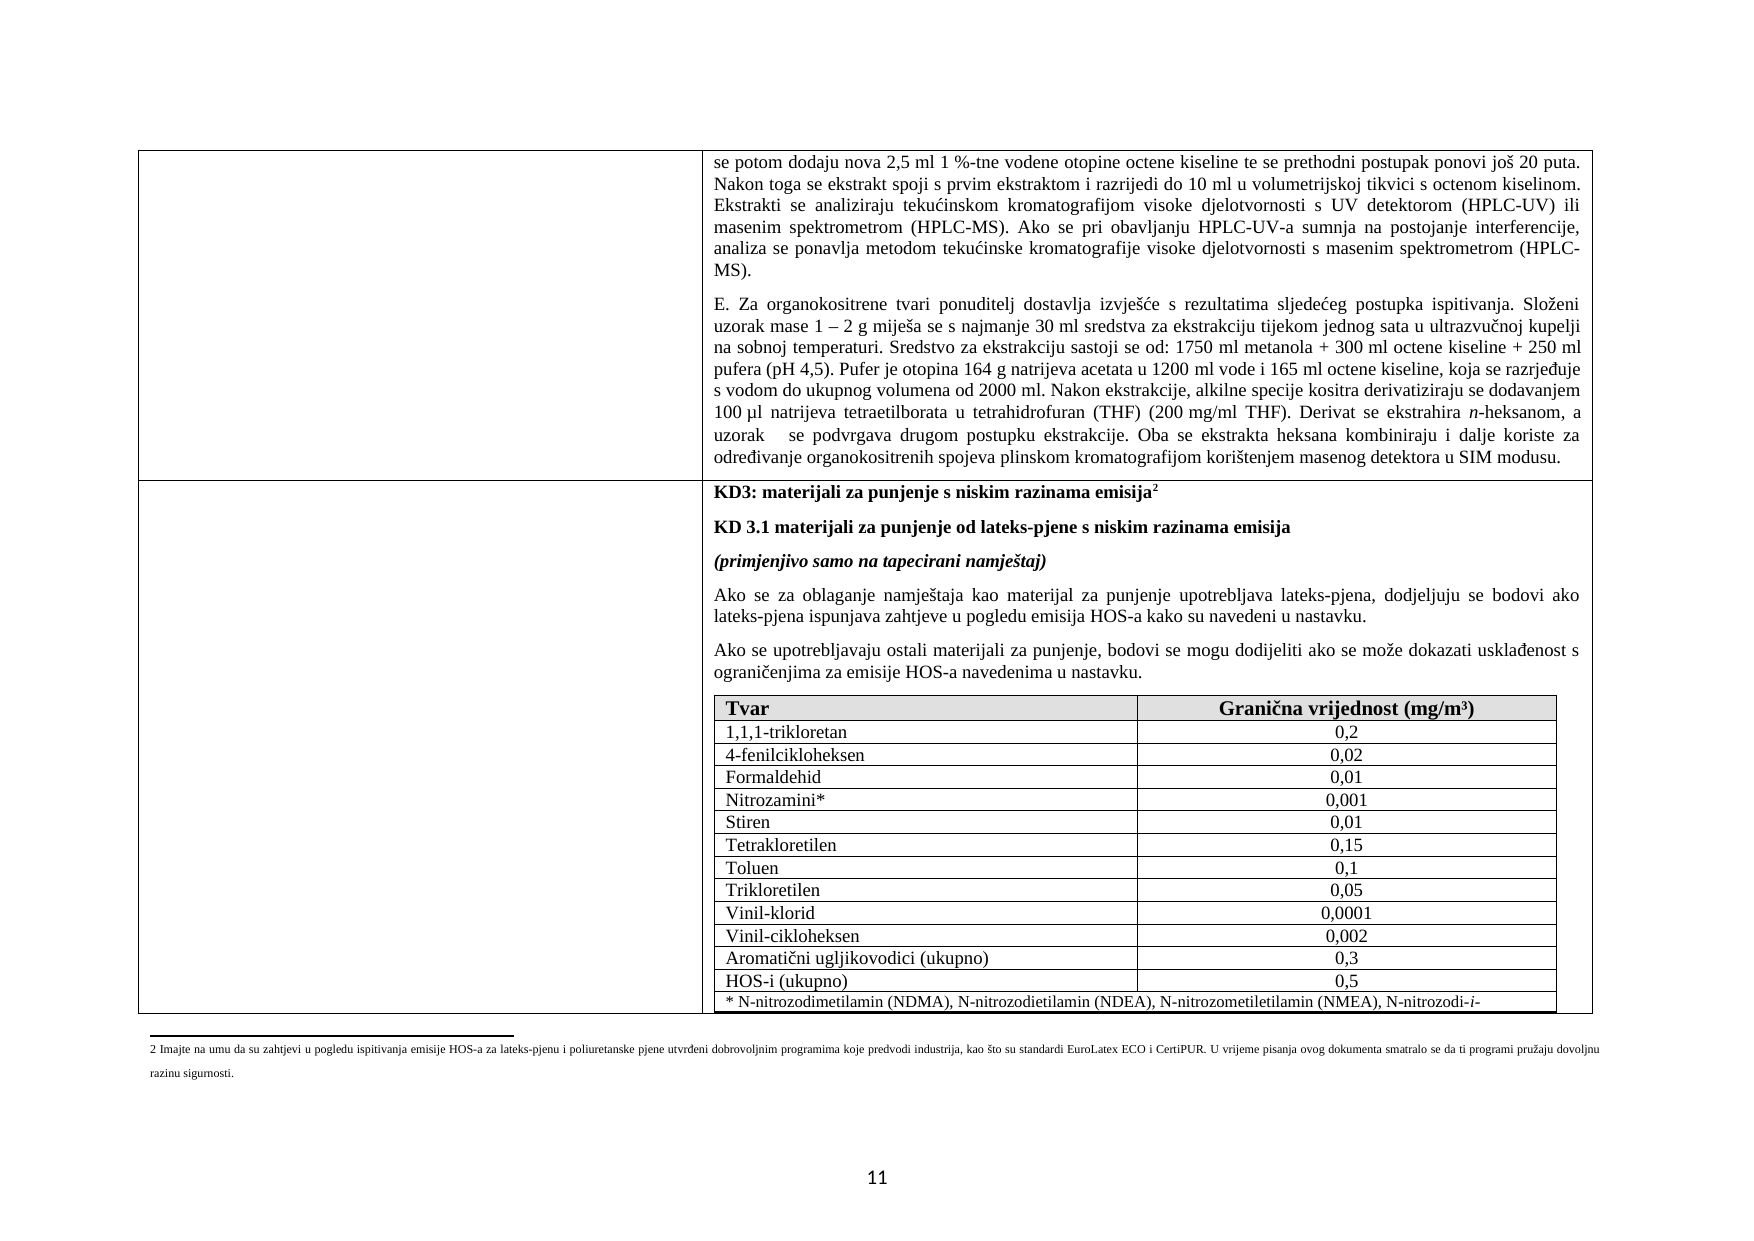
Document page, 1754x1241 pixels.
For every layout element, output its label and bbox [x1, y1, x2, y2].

table_cell [139, 151, 702, 480]
table_cell [139, 481, 702, 1012]
table_cell [703, 151, 1592, 480]
table_cell [703, 481, 1592, 1012]
